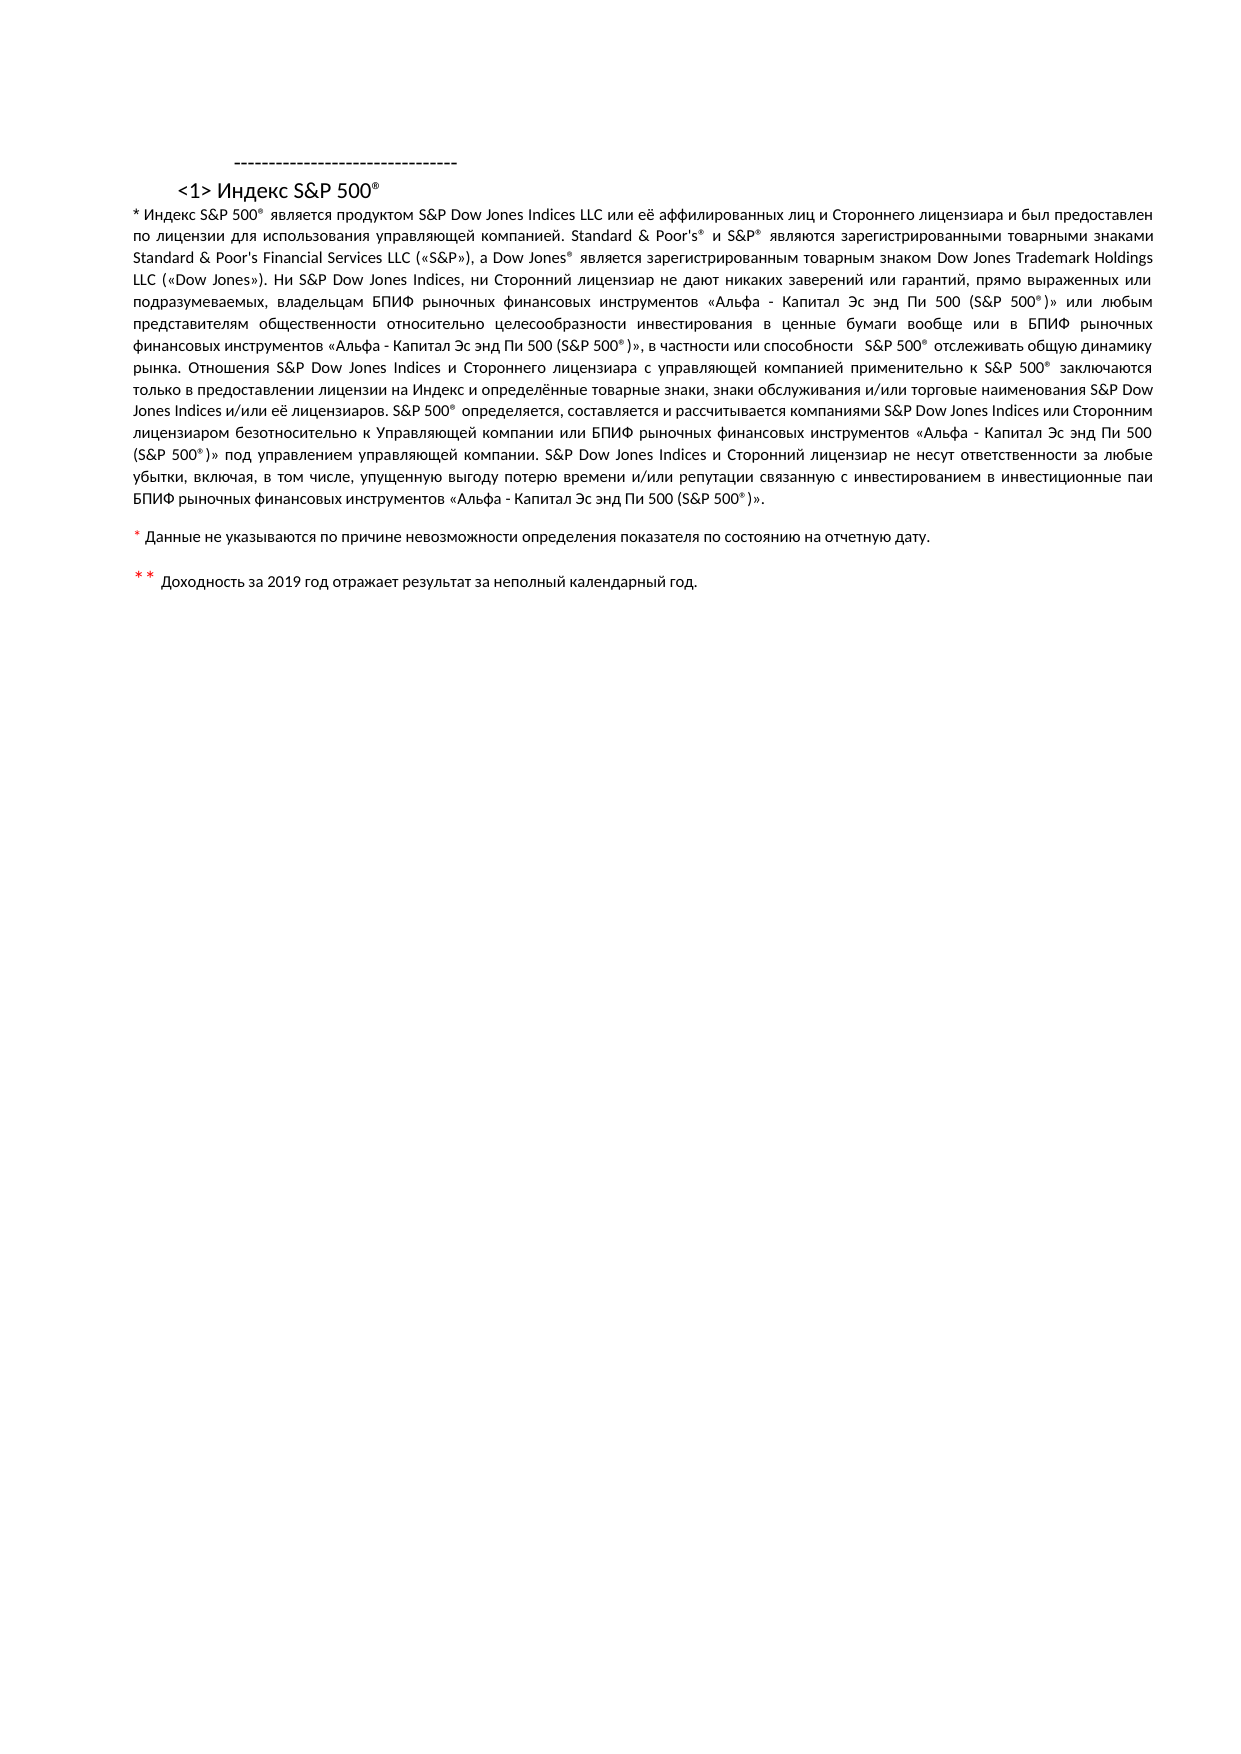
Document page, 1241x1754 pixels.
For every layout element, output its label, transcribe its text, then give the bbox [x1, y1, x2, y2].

text ** Доходность за 2019 год отражает результат за неполный календарный год. [133, 565, 1154, 593]
text <1> Индекс S&P 500® [177, 176, 1152, 204]
text * Данные не указываются по причине невозможности определения показателя по состоянию на отчетную дату. [133, 527, 1154, 547]
text * Индекс S&P 500® является продуктом S&P Dow Jones Indices LLC или её аффилированных лиц и Стороннего лицензиара и был предоставлен по лицензии для использования управляющей компанией. Standard & Poor's® и S&P® являются зарегистрированными товарными знаками Standard & Poor's Financial Services LLC («S&P»), а Dow Jones® является зарегистрированным товарным знаком Dow Jones Trademark Holdings LLC («Dow Jones»). Ни S&P Dow Jones Indices, ни Сторонний лицензиар не дают никаких заверений или гарантий, прямо выраженных или подразумеваемых, владельцам БПИФ рыночных финансовых инструментов «Альфа - Капитал Эс энд Пи 500 (S&P 500®)» или любым представителям общественности относительно целесообразности инвестирования в ценные бумаги вообще или в БПИФ рыночных финансовых инструментов «Альфа - Капитал Эс энд Пи 500 (S&P 500®)», в частности или способности S&P 500® отслеживать общую динамику рынка. Отношения S&P Dow Jones Indices и Стороннего лицензиара с управляющей компанией применительно к S&P 500® заключаются только в предоставлении лицензии на Индекс и определённые товарные знаки, знаки обслуживания и/или торговые наименования S&P Dow Jones Indices и/или её лицензиаров. S&P 500® определяется, составляется и рассчитывается компаниями S&P Dow Jones Indices или Сторонним лицензиаром безотносительно к Управляющей компании или БПИФ рыночных финансовых инструментов «Альфа - Капитал Эс энд Пи 500 (S&P 500®)» под управлением управляющей компании. S&P Dow Jones Indices и Сторонний лицензиар не несут ответственности за любые убытки, включая, в том числе, упущенную выгоду потерю времени и/или репутации связанную с инвестированием в инвестиционные паи БПИФ рыночных финансовых инструментов «Альфа - Капитал Эс энд Пи 500 (S&P 500®)». [133, 204, 1154, 508]
text -------------------------------- [177, 148, 1152, 176]
